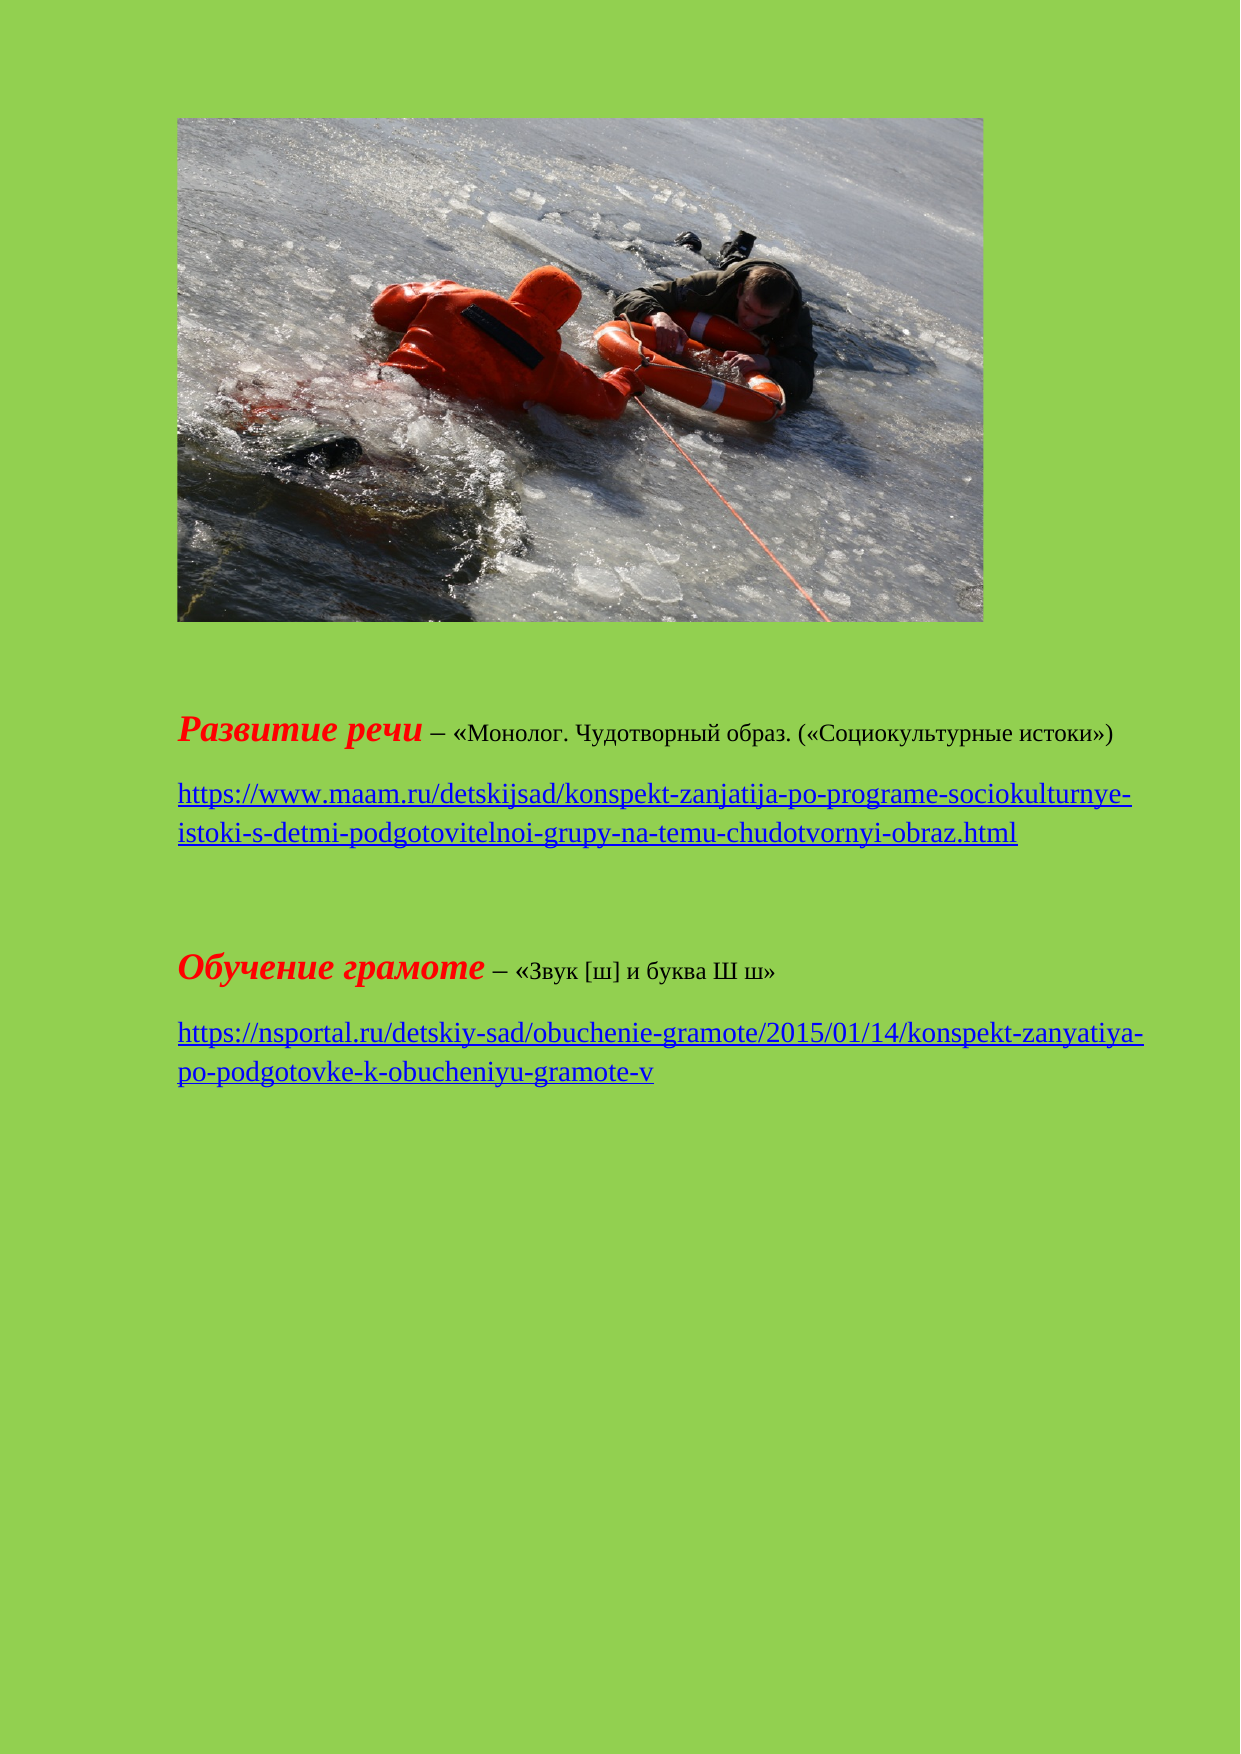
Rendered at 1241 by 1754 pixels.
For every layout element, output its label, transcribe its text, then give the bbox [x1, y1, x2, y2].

picture [177, 118, 984, 622]
text Развитие речи – «Монолог. Чудотворный образ. («Социокультурные истоки») [177, 706, 1152, 749]
text https://www.maam.ru/detskijsad/konspekt-zanjatija-po-programe-sociokulturnye-istoki-s-detmi-podgotovitelnoi-grupy-na-temu-chudotvornyi-obraz.html [177, 776, 1152, 848]
text https://nsportal.ru/detskiy-sad/obuchenie-gramote/2015/01/14/konspekt-zanyatiya-po-podgotovke-k-obucheniyu-gramote-v [177, 1015, 1152, 1087]
text Обучение грамоте – «Звук [ш] и буква Ш ш» [177, 945, 1152, 988]
